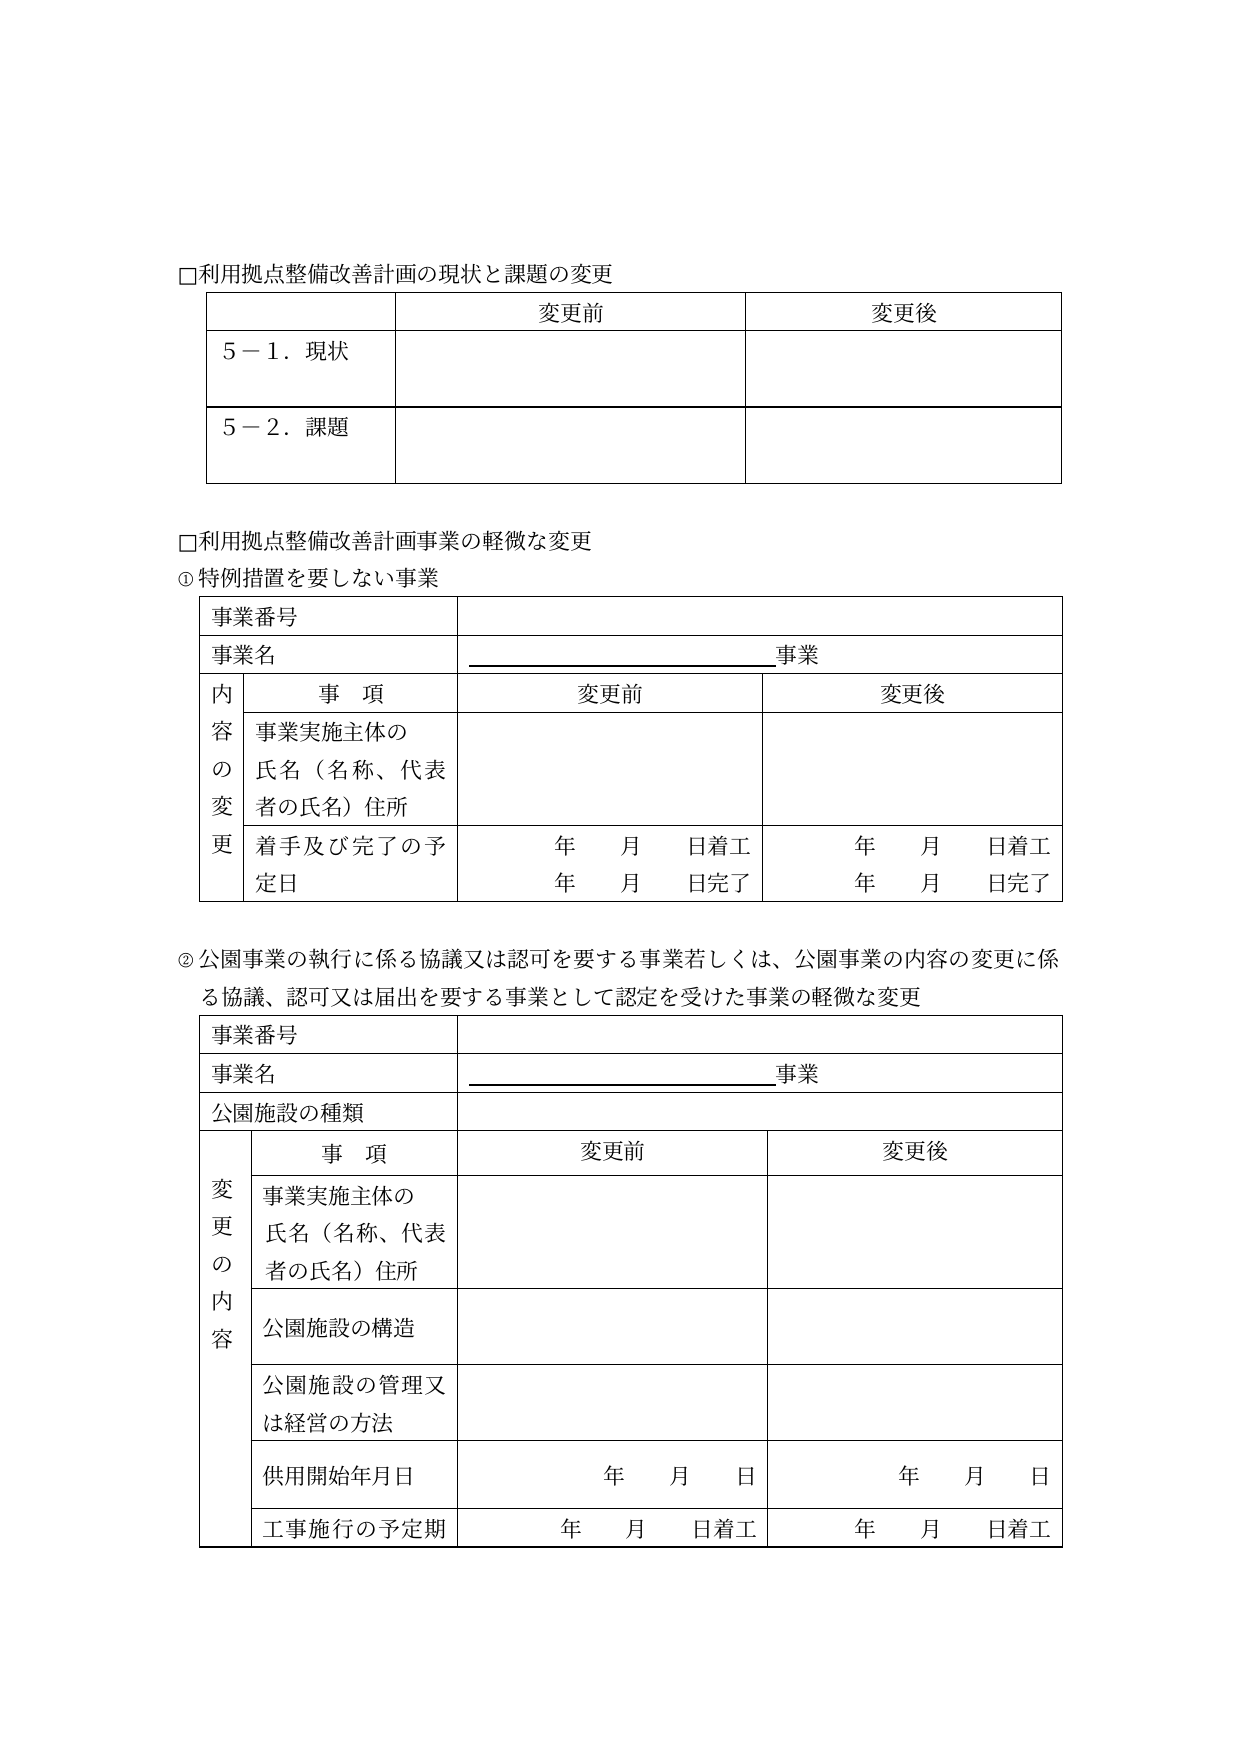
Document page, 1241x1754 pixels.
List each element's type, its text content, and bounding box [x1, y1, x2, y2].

table_cell [746, 331, 1061, 406]
text □利用拠点整備改善計画の現状と課題の変更 [177, 254, 1063, 292]
table_cell [768, 1176, 1062, 1288]
table_cell [458, 1289, 767, 1364]
table_cell 着手及び完了の予定日 [244, 826, 457, 901]
table_cell 事業名 [200, 1054, 457, 1092]
table_cell [396, 408, 745, 482]
table_cell 変更の内容 [200, 1131, 251, 1546]
text ②公園事業の執行に係る協議又は認可を要する事業若しくは、公園事業の内容の変更に係る協議、認可又は届出を要する事業として認定を受けた事業の軽微な変更 [177, 940, 1063, 1015]
table_header [458, 1016, 1062, 1053]
table_cell [746, 408, 1061, 482]
table_cell 年 月 日着工 年 月 日完了 [763, 826, 1062, 901]
table_cell 年 月 日着工 年 月 日完了 [458, 1509, 767, 1546]
table_cell [763, 713, 1062, 825]
table_cell 事業実施主体の 氏名（名称、代表者の氏名）住所 [252, 1176, 457, 1288]
table_cell 年 月 日 [458, 1441, 767, 1508]
table_cell [768, 1289, 1062, 1364]
table_cell [458, 713, 762, 825]
table_cell ５－１．現状 [207, 331, 395, 406]
table_cell 事 項 [252, 1131, 457, 1175]
table_cell [458, 1176, 767, 1288]
table_header [458, 597, 1062, 634]
table_cell 供用開始年月日 [252, 1441, 457, 1508]
table_cell [458, 1093, 1062, 1130]
table_header 事業番号 [200, 597, 457, 634]
table_header [207, 293, 395, 330]
table_header 変更前 [396, 293, 745, 330]
table_cell [396, 331, 745, 406]
table_cell 公園施設の構造 [252, 1289, 457, 1364]
text □利用拠点整備改善計画事業の軽微な変更 [177, 521, 1063, 558]
table_cell 年 月 日着工 年 月 日完了 [768, 1509, 1062, 1546]
table_cell [768, 1365, 1062, 1440]
table_header 事業番号 [200, 1016, 457, 1053]
table_cell 公園施設の種類 [200, 1093, 457, 1130]
table_cell 事業実施主体の 氏名（名称、代表者の氏名）住所 [244, 713, 457, 825]
table_cell 変更後 [768, 1131, 1062, 1175]
table_cell 変更前 [458, 1131, 767, 1175]
table_header 変更後 [746, 293, 1061, 330]
table_cell 事 項 [244, 674, 457, 712]
table_cell 年 月 日着工 年 月 日完了 [458, 826, 762, 901]
table_cell ５－２．課題 [207, 408, 395, 482]
text ①特例措置を要しない事業 [177, 558, 1063, 596]
table_cell 事業 [458, 1054, 1062, 1092]
table_cell [458, 1365, 767, 1440]
table_cell 工事施行の予定期間 [252, 1509, 457, 1546]
table_cell 変更後 [763, 674, 1062, 712]
table_cell 内容の変更 [200, 674, 243, 901]
table_cell 公園施設の管理又は経営の方法 [252, 1365, 457, 1440]
table_cell 事業名 [200, 636, 457, 673]
table_cell 事業 [458, 636, 1062, 673]
table_cell 変更前 [458, 674, 762, 712]
table_cell 年 月 日 [768, 1441, 1062, 1508]
